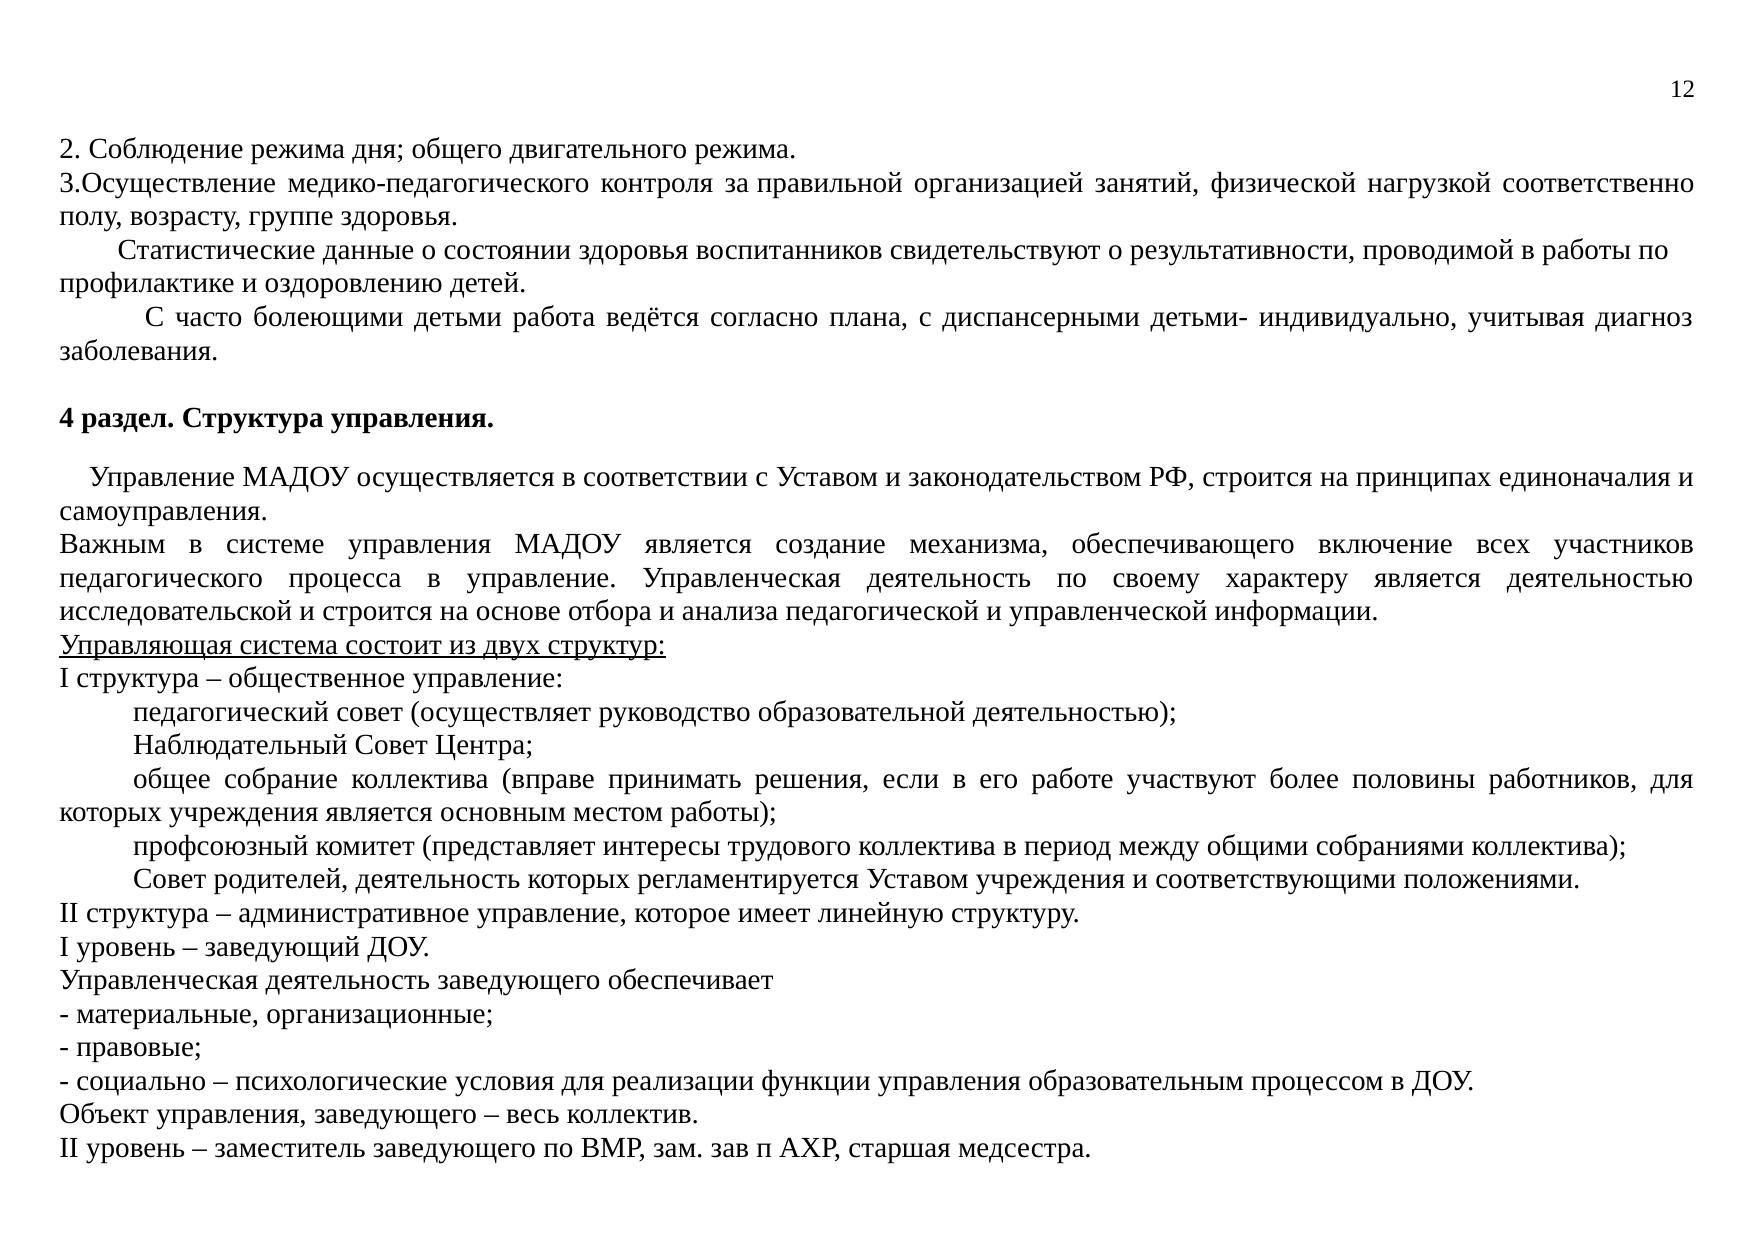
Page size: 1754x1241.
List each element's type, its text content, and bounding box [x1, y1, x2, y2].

text Важным в системе управления МАДОУ является создание механизма, обеспечивающего включение всех участников педагогического процесса в управление. Управленческая деятельность по своему характеру является деятельностью исследовательской и строится на основе отбора и анализа педагогической и управленческой информации. [59, 526, 1695, 627]
text II уровень – заместитель заведующего по ВМР, зам. зав п АХР, старшая медсестра. [59, 1130, 1695, 1163]
text Управляющая система состоит из двух структур: [59, 627, 1695, 660]
text - правовые; [59, 1029, 1695, 1063]
text С часто болеющими детьми работа ведётся согласно плана, с диспансерными детьми- индивидуально, учитывая диагноз заболевания. [59, 299, 1695, 366]
text I уровень – заведующий ДОУ. [59, 929, 1695, 962]
text Управление МАДОУ осуществляется в соответствии с Уставом и законодательством РФ, строится на принципах единоначалия и самоуправления. [59, 459, 1695, 526]
text II структура – административное управление, которое имеет линейную структуру. [59, 895, 1695, 929]
text 2. Соблюдение режима дня; общего двигательного режима. [59, 131, 1695, 165]
text Объект управления, заведующего – весь коллектив. [59, 1096, 1695, 1130]
text  педагогический совет (осуществляет руководство образовательной деятельностью); [59, 694, 1695, 727]
text I структура – общественное управление: [59, 660, 1695, 694]
text 4 раздел. Структура управления. [59, 400, 1695, 433]
text - материальные, организационные; [59, 996, 1695, 1029]
text - социально – психологические условия для реализации функции управления образовательным процессом в ДОУ. [59, 1063, 1695, 1096]
text Статистические данные о состоянии здоровья воспитанников свидетельствуют о результативности, проводимой в работы по профилактике и оздоровлению детей. [59, 232, 1695, 299]
text 3.Осуществление медико-педагогического контроля за правильной организацией занятий, физической нагрузкой соответственно полу, возрасту, группе здоровья. [59, 165, 1695, 232]
text  общее собрание коллектива (вправе принимать решения, если в его работе участвуют более половины работников, для которых учреждения является основным местом работы); [59, 761, 1695, 828]
text  профсоюзный комитет (представляет интересы трудового коллектива в период между общими собраниями коллектива); [59, 828, 1695, 862]
text  Наблюдательный Совет Центра; [59, 727, 1695, 761]
text  Совет родителей, деятельность которых регламентируется Уставом учреждения и соответствующими положениями. [59, 862, 1695, 895]
text Управленческая деятельность заведующего обеспечивает [59, 962, 1695, 996]
